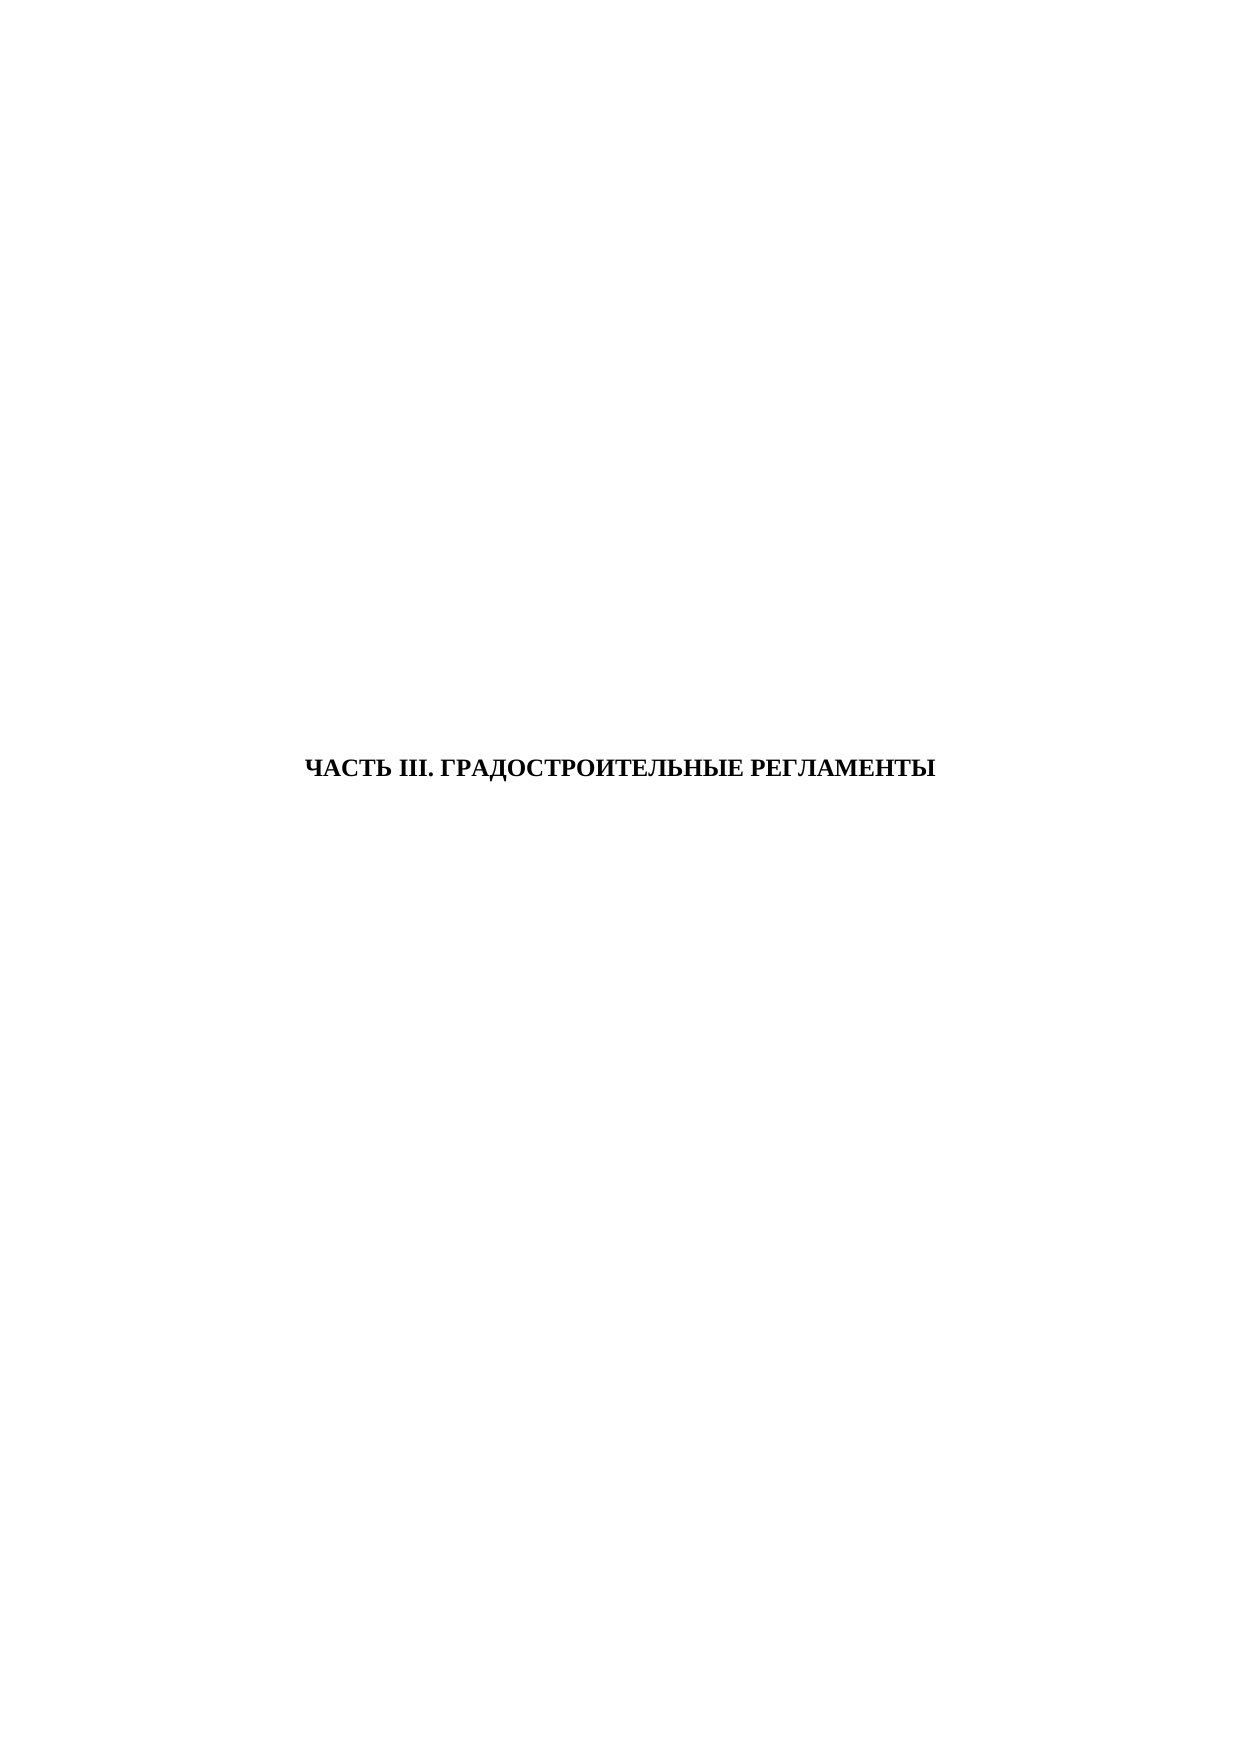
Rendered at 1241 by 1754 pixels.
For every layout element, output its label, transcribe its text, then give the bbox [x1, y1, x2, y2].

text ЧАСТЬ III. ГРАДОСТРОИТЕЛЬНЫЕ РЕГЛАМЕНТЫ [118, 753, 1122, 782]
